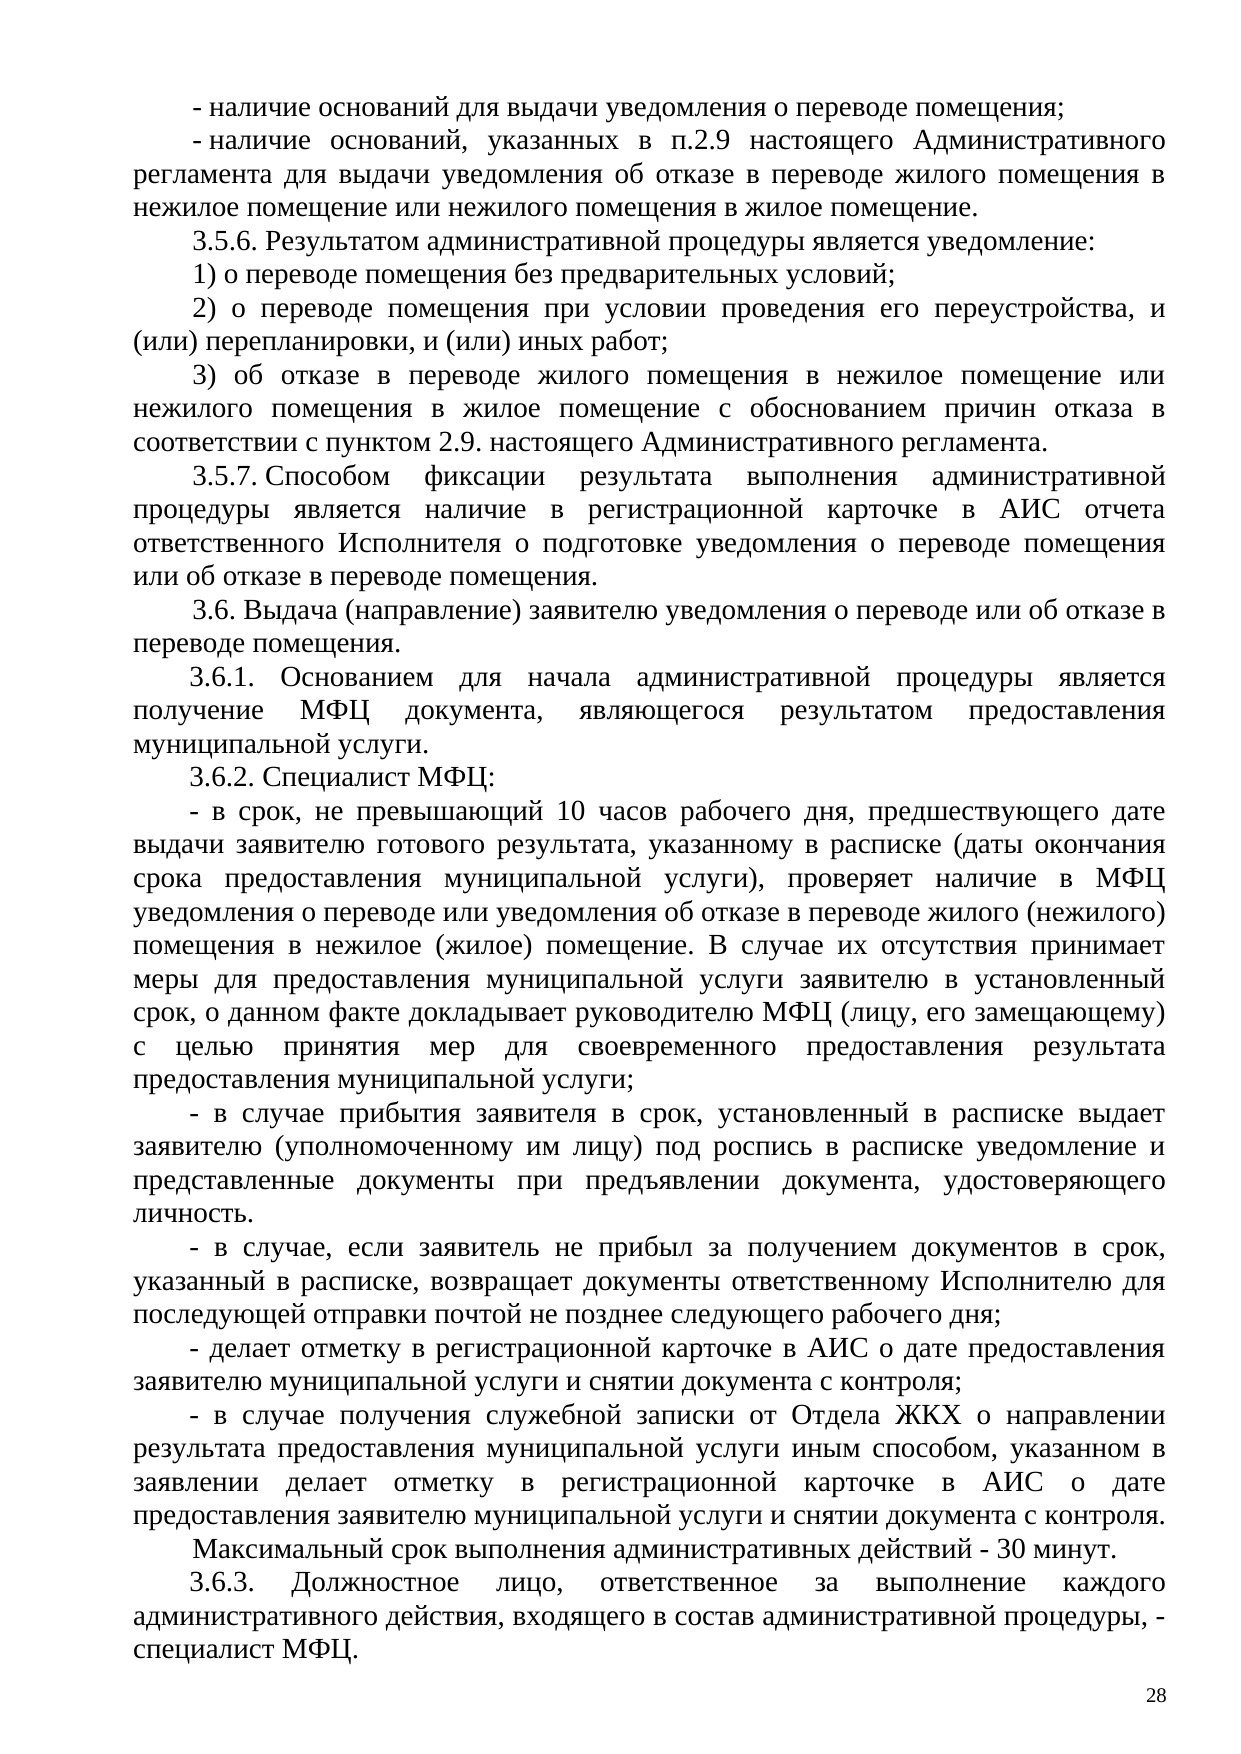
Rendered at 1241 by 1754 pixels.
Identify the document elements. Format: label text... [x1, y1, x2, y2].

text - делает отметку в регистрационной карточке в АИС о дате предоставления заявителю муниципальной услуги и снятии документа с контроля; [133, 1330, 1167, 1397]
text 3) об отказе в переводе жилого помещения в нежилое помещение или нежилого помещения в жилое помещение c обоснованием причин отказа в соответствии с пунктом 2.9. настоящего Административного регламента. [133, 357, 1167, 458]
text - в срок, не превышающий 10 часов рабочего дня, предшествующего дате выдачи заявителю готового результата, указанному в расписке (даты окончания срока предоставления муниципальной услуги), проверяет наличие в МФЦ уведомления о переводе или уведомления об отказе в переводе жилого (нежилого) помещения в нежилое (жилое) помещение. В случае их отсутствия принимает меры для предоставления муниципальной услуги заявителю в установленный срок, о данном факте докладывает руководителю МФЦ (лицу, его замещающему) с целью принятия мер для своевременного предоставления результата предоставления муниципальной услуги; [133, 793, 1167, 1095]
title Максимальный срок выполнения административных действий - 30 минут. [133, 1531, 1167, 1564]
text 1) о переводе помещения без предварительных условий; [133, 256, 1167, 290]
text 3.5.6. Результатом административной процедуры является уведомление: [133, 223, 1167, 256]
text 3.6. Выдача (направление) заявителю уведомления о переводе или об отказе в переводе помещения. [133, 592, 1167, 659]
text - наличие оснований для выдачи уведомления о переводе помещения; [133, 89, 1167, 122]
text - наличие оснований, указанных в п.2.9 настоящего Административного регламента для выдачи уведомления об отказе в переводе жилого помещения в нежилое помещение или нежилого помещения в жилое помещение. [133, 122, 1167, 223]
text 3.6.1. Основанием для начала административной процедуры является получение МФЦ документа, являющегося результатом предоставления муниципальной услуги. [133, 659, 1167, 759]
text - в случае получения служебной записки от Отдела ЖКХ о направлении результата предоставления муниципальной услуги иным способом, указанном в заявлении делает отметку в регистрационной карточке в АИС о дате предоставления заявителю муниципальной услуги и снятии документа с контроля. [133, 1397, 1167, 1531]
text 3.6.2. Специалист МФЦ: [133, 759, 1167, 793]
text - в случае прибытия заявителя в срок, установленный в расписке выдает заявителю (уполномоченному им лицу) под роспись в расписке уведомление и представленные документы при предъявлении документа, удостоверяющего личность. [133, 1095, 1167, 1229]
text 2) о переводе помещения при условии проведения его переустройства, и (или) перепланировки, и (или) иных работ; [133, 290, 1167, 357]
text 3.5.7. Способом фиксации результата выполнения административной процедуры является наличие в регистрационной карточке в АИС отчета ответственного Исполнителя о подготовке уведомления о переводе помещения или об отказе в переводе помещения. [133, 458, 1167, 592]
text - в случае, если заявитель не прибыл за получением документов в срок, указанный в расписке, возвращает документы ответственному Исполнителю для последующей отправки почтой не позднее следующего рабочего дня; [133, 1229, 1167, 1330]
text 3.6.3. Должностное лицо, ответственное за выполнение каждого административного действия, входящего в состав административной процедуры, - специалист МФЦ. [133, 1564, 1167, 1665]
